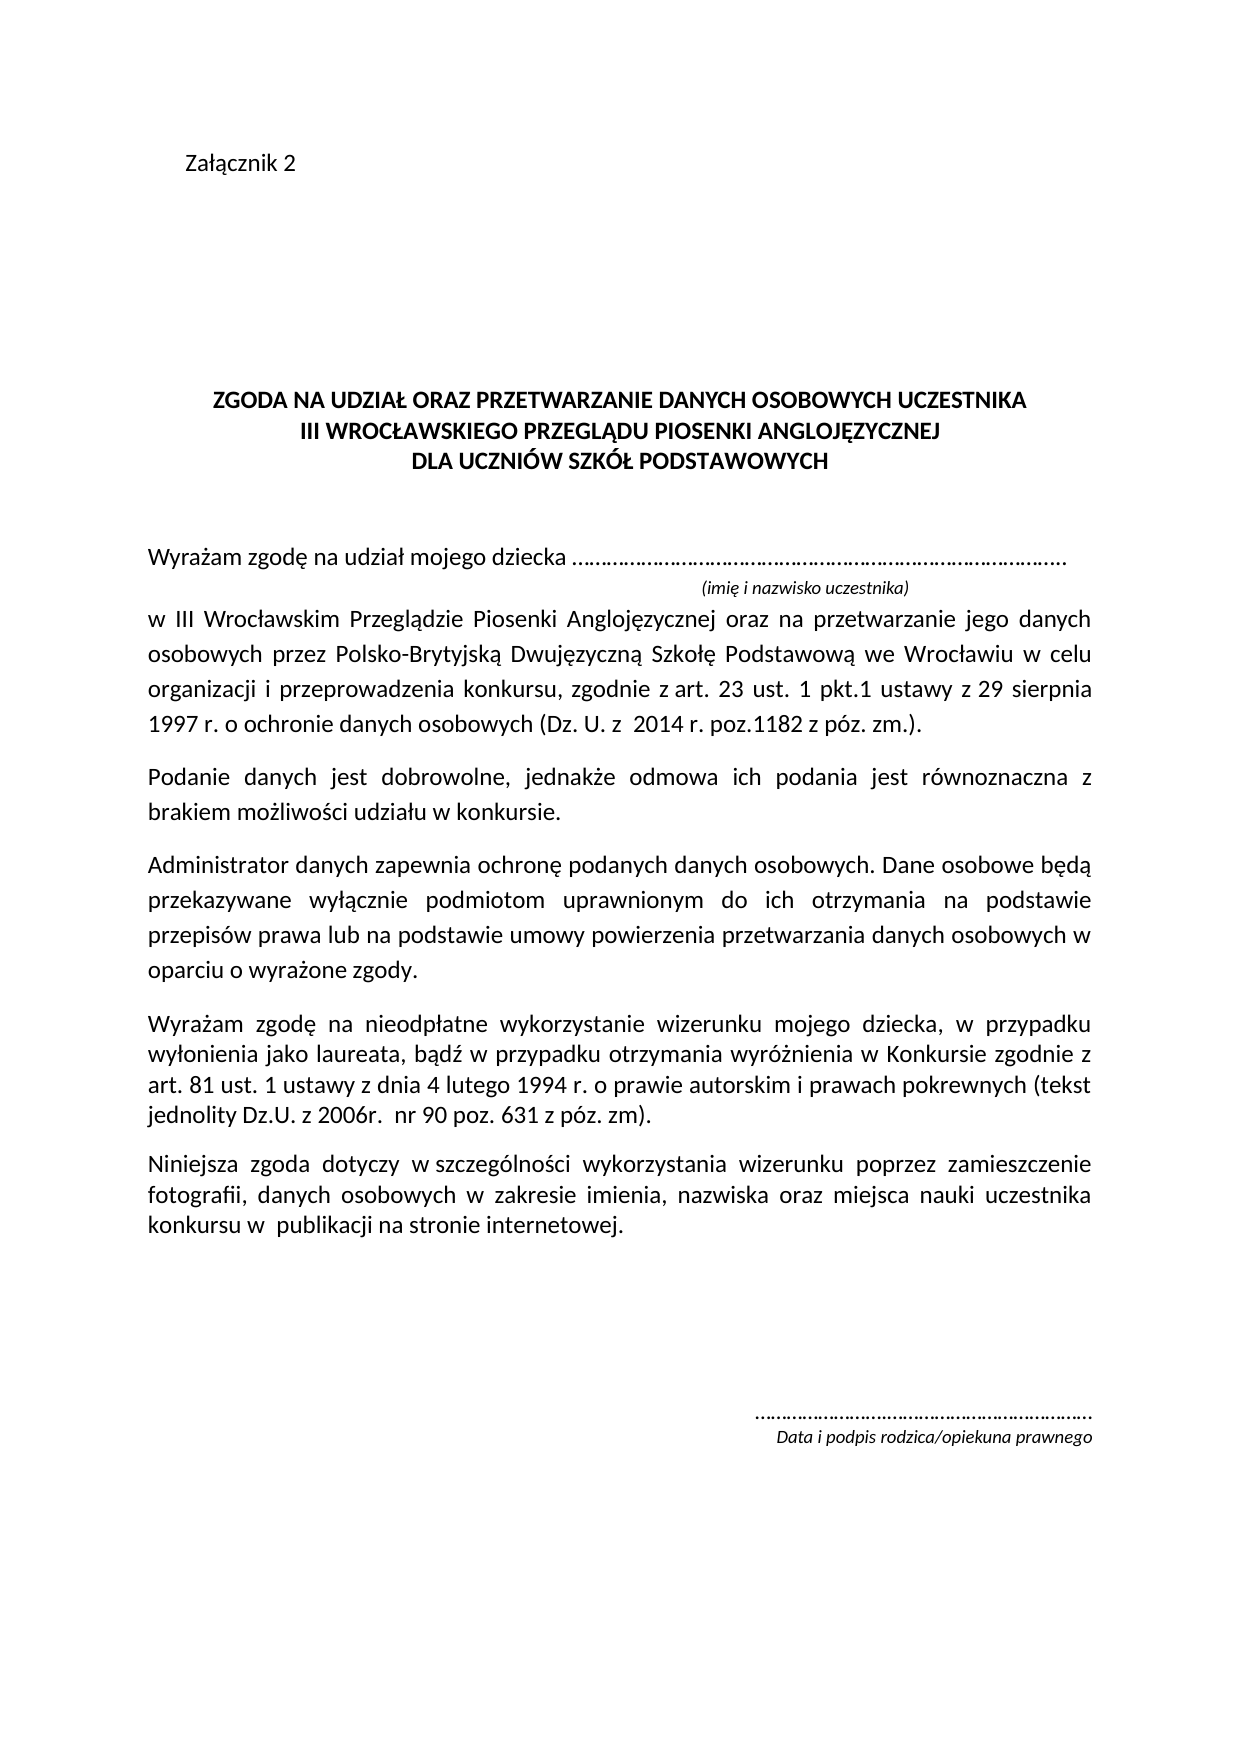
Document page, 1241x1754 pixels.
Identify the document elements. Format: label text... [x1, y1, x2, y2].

text (imię i nazwisko uczestnika) [148, 577, 1093, 599]
text Podanie danych jest dobrowolne, jednakże odmowa ich podania jest równoznaczna z brakiem możliwości udziału w konkursie. [148, 761, 1093, 827]
text …………………….………………………………… [148, 1397, 1093, 1425]
text w III Wrocławskim Przeglądzie Piosenki Anglojęzycznej oraz na przetwarzanie jego danych osobowych przez Polsko-Brytyjską Dwujęzyczną Szkołę Podstawową we Wrocławiu w celu organizacji i przeprowadzenia konkursu, zgodnie z art. 23 ust. 1 pkt.1 ustawy z 29 sierpnia 1997 r. o ochronie danych osobowych (Dz. U. z 2014 r. poz.1182 z póz. zm.). [148, 603, 1093, 738]
text Administrator danych zapewnia ochronę podanych danych osobowych. Dane osobowe będą przekazywane wyłącznie podmiotom uprawnionym do ich otrzymania na podstawie przepisów prawa lub na podstawie umowy powierzenia przetwarzania danych osobowych w oparciu o wyrażone zgody. [148, 849, 1093, 985]
text ZGODA NA UDZIAŁ ORAZ PRZETWARZANIE DANYCH OSOBOWYCH UCZESTNIKA [148, 384, 1093, 415]
text Niniejsza zgoda dotyczy w szczególności wykorzystania wizerunku poprzez zamieszczenie fotografii, danych osobowych w zakresie imienia, nazwiska oraz miejsca nauki uczestnika konkursu w publikacji na stronie internetowej. [148, 1148, 1093, 1240]
text III WROCŁAWSKIEGO PRZEGLĄDU PIOSENKI ANGLOJĘZYCZNEJ [148, 415, 1093, 446]
text Załącznik 2 [185, 148, 1093, 178]
text Data i podpis rodzica/opiekuna prawnego [148, 1425, 1093, 1448]
text DLA UCZNIÓW SZKÓŁ PODSTAWOWYCH [148, 446, 1093, 476]
text Wyrażam zgodę na udział mojego dziecka ………………………………………………………………………….. [148, 542, 1093, 572]
text Wyrażam zgodę na nieodpłatne wykorzystanie wizerunku mojego dziecka, w przypadku wyłonienia jako laureata, bądź w przypadku otrzymania wyróżnienia w Konkursie zgodnie z art. 81 ust. 1 ustawy z dnia 4 lutego 1994 r. o prawie autorskim i prawach pokrewnych (tekst jednolity Dz.U. z 2006r. nr 90 poz. 631 z póz. zm). [148, 1008, 1093, 1130]
